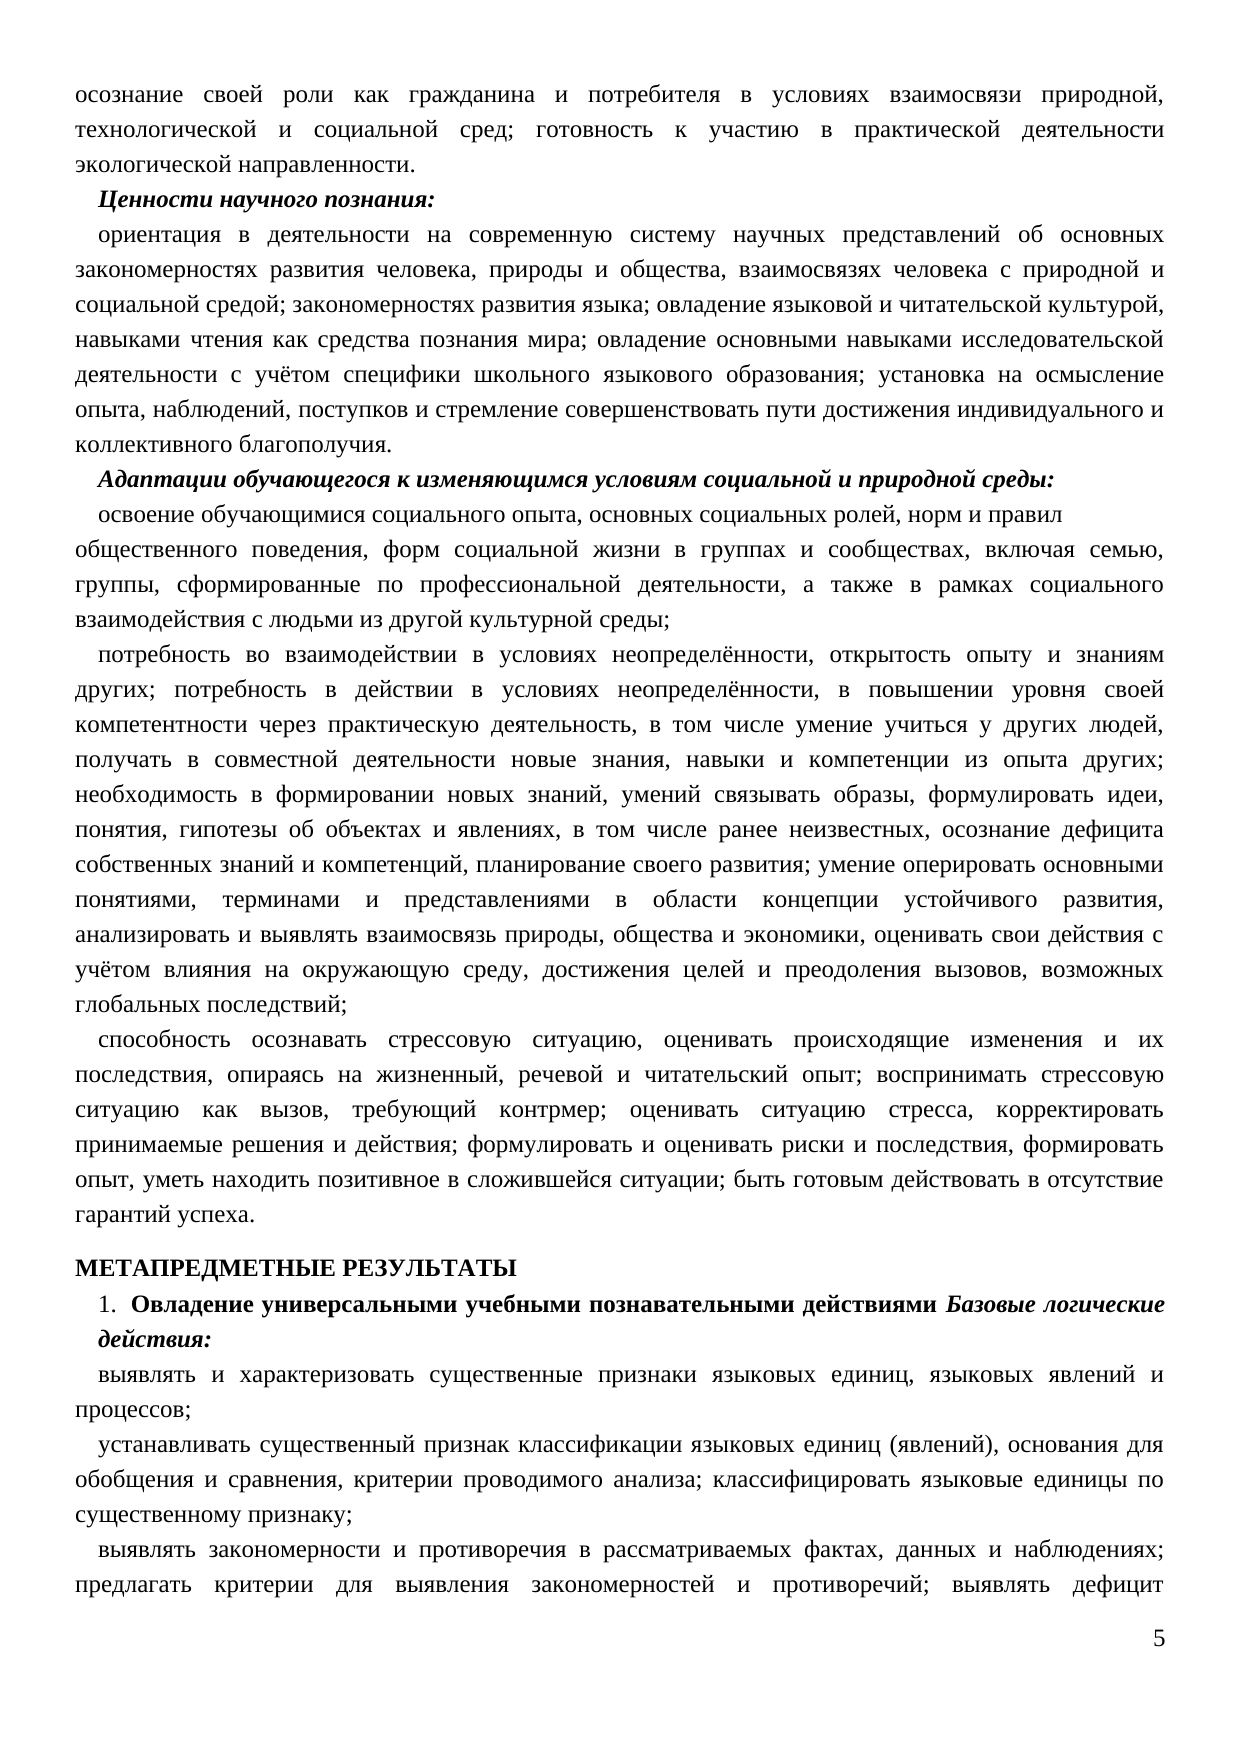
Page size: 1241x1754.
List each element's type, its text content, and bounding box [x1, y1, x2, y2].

list Овладение универсальными учебными познавательными действиями Базовые логические действия: [98, 1284, 1165, 1354]
text Ценности научного познания: [75, 180, 1165, 215]
text способность осознавать стрессовую ситуацию, оценивать происходящие изменения и их последствия, опираясь на жизненный, речевой и читательский опыт; воспринимать стрессовую ситуацию как вызов, требующий контрмер; оценивать ситуацию стресса, корректировать принимаемые решения и действия; формулировать и оценивать риски и последствия, формировать опыт, уметь находить позитивное в сложившейся ситуации; быть готовым действовать в отсутствие гарантий успеха. [75, 1020, 1165, 1230]
text выявлять и характеризовать существенные признаки языковых единиц, языковых явлений и процессов; [75, 1354, 1165, 1424]
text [75, 1529, 1165, 1599]
text общественного поведения, форм социальной жизни в группах и сообществах, включая семью, группы, сформированные по профессиональной деятельности, а также в рамках социального взаимодействия с людьми из другой культурной среды; [75, 530, 1165, 635]
text потребность во взаимодействии в условиях неопределённости, открытость опыту и знаниям других; потребность в действии в условиях неопределённости, в повышении уровня своей компетентности через практическую деятельность, в том числе умение учиться у других людей, получать в совместной деятельности новые знания, навыки и компетенции из опыта других; необходимость в формировании новых знаний, умений связывать образы, формулировать идеи, понятия, гипотезы об объектах и явлениях, в том числе ранее неизвестных, осознание дефицита собственных знаний и компетенций, планирование своего развития; умение оперировать основными понятиями, терминами и представлениями в области концепции устойчивого развития, анализировать и выявлять взаимосвязь природы, общества и экономики, оценивать свои действия с учётом влияния на окружающую среду, достижения целей и преодоления вызовов, возможных глобальных последствий; [75, 635, 1165, 1020]
text ориентация в деятельности на современную систему научных представлений об основных закономерностях развития человека, природы и общества, взаимосвязях человека с природной и социальной средой; закономерностях развития языка; овладение языковой и читательской культурой, навыками чтения как средства познания мира; овладение основными навыками исследовательской деятельности с учётом специфики школьного языкового образования; установка на осмысление опыта, наблюдений, поступков и стремление совершенствовать пути достижения индивидуального и коллективного благополучия. [75, 215, 1165, 460]
text освоение обучающимися социального опыта, основных социальных ролей, норм и правил [75, 495, 1165, 530]
text устанавливать существенный признак классификации языковых единиц (явлений), основания для обобщения и сравнения, критерии проводимого анализа; классифицировать языковые единицы по существенному признаку; [75, 1424, 1165, 1529]
text МЕТАПРЕДМЕТНЫЕ РЕЗУЛЬТАТЫ [75, 1257, 1165, 1282]
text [75, 75, 1165, 180]
text Адаптации обучающегося к изменяющимся условиям социальной и природной среды: [75, 460, 1165, 495]
